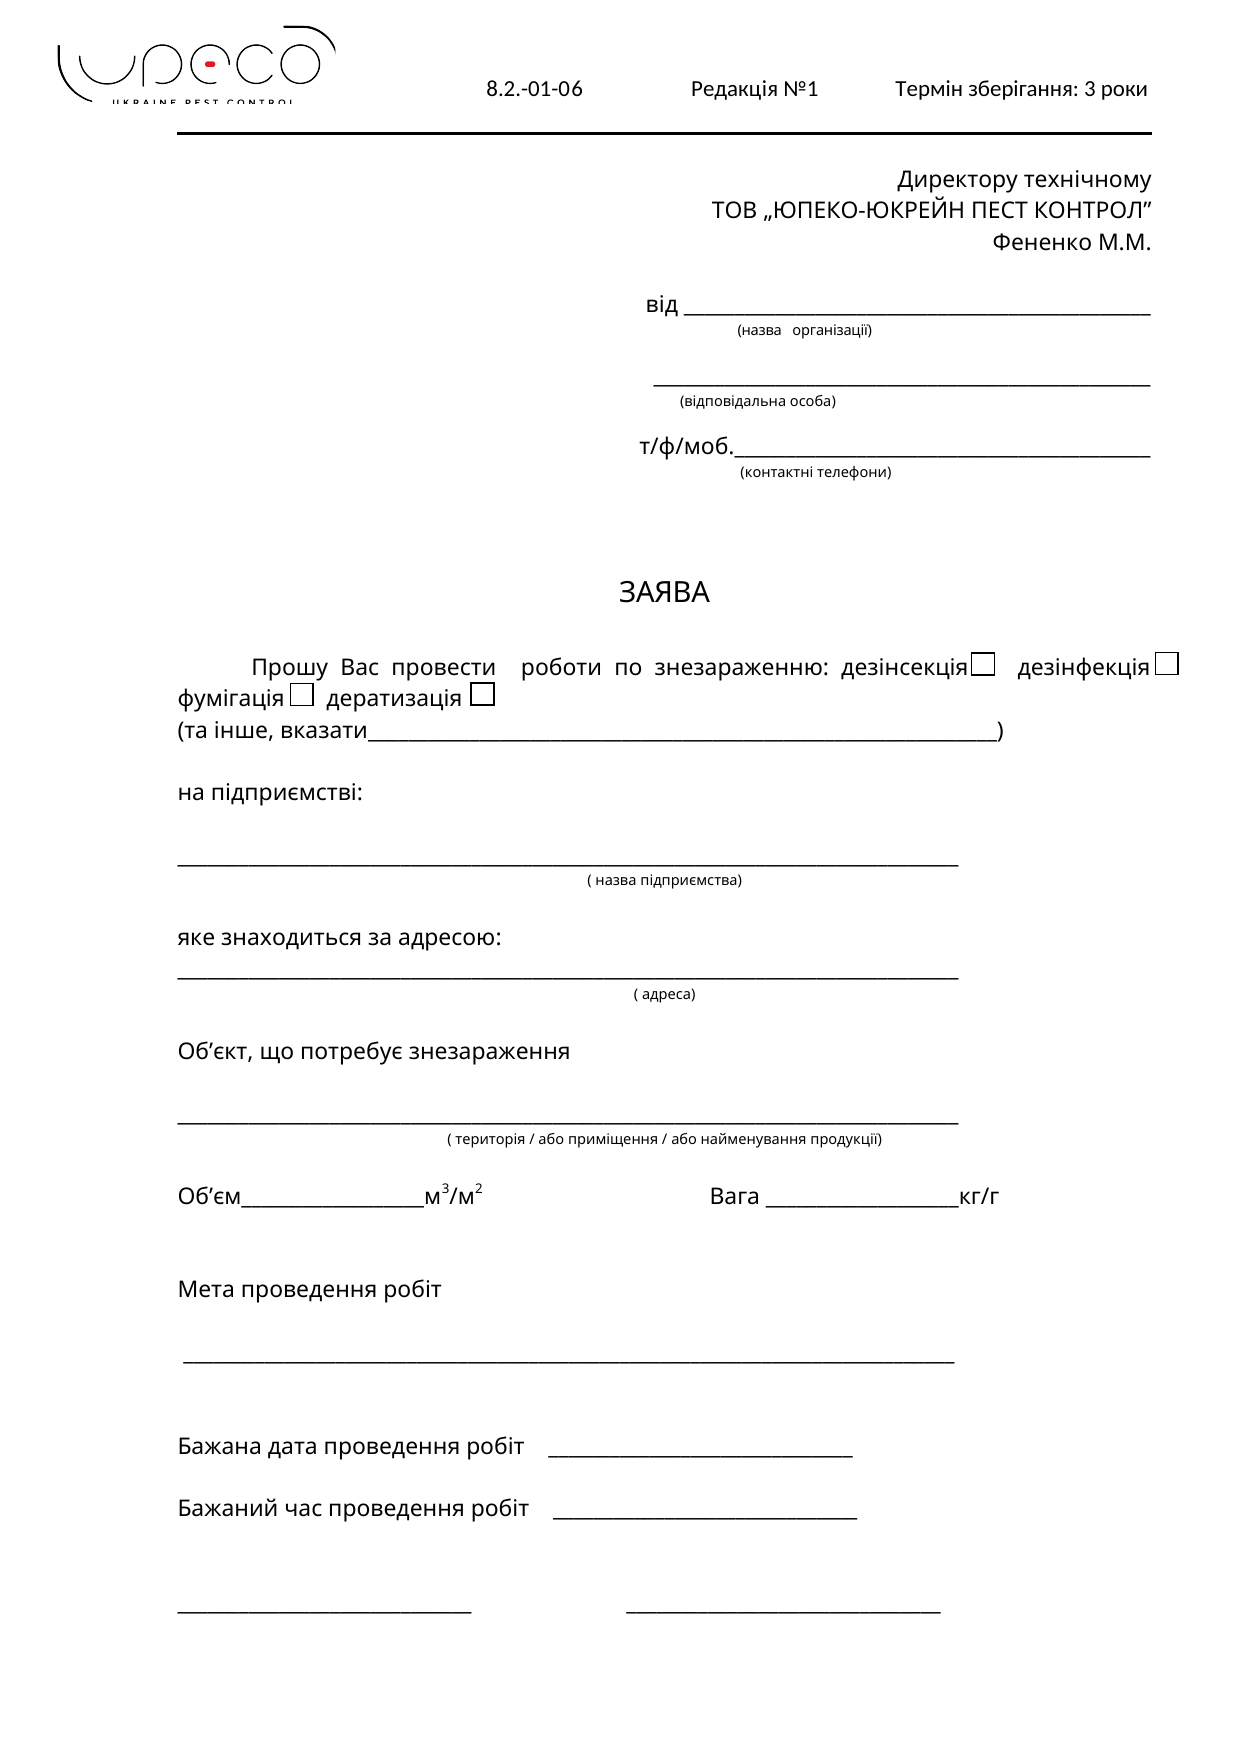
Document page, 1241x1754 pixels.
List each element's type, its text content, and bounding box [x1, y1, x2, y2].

text Фененко М.М. [177, 226, 1152, 257]
text яке знаходиться за адресою: _____________________________________________________________________________ [177, 921, 1152, 983]
text Об’єкт, що потребує знезараження [177, 1035, 1152, 1066]
text Об’єм__________________м3/м2 Вага ___________________кг/г [177, 1179, 1152, 1211]
text Мета проведення робіт [177, 1273, 1152, 1304]
text _____________________________ _______________________________ [177, 1586, 1152, 1617]
text _____________________________________________________________________________ [177, 1097, 1152, 1128]
text _________________________________________________ [177, 359, 1152, 390]
text т/ф/моб._________________________________________ [177, 430, 1152, 461]
text ТОВ „ЮПЕКО-ЮКРЕЙН ПЕСТ КОНТРОЛ” [177, 194, 1152, 226]
picture [57, 25, 336, 104]
text ( назва підприємства) [177, 870, 1152, 890]
text Бажаний час проведення робіт ______________________________ [177, 1492, 1152, 1523]
text ЗАЯВА [177, 572, 1152, 611]
text (відповідальна особа) [177, 390, 1152, 410]
text Бажана дата проведення робіт ______________________________ [177, 1429, 1152, 1461]
text ____________________________________________________________________________ [177, 1336, 1152, 1367]
text (та інше, вказати______________________________________________________________) [177, 714, 1152, 745]
text на підприємстві: [177, 776, 1152, 807]
text (назва організації) [177, 319, 1152, 339]
text ( адреса) [177, 983, 1152, 1003]
text _____________________________________________________________________________ [177, 839, 1152, 870]
text Прошу Вас провести роботи по знезараженню: дезінсекція дезінфекція фумігація дератизація [177, 651, 1152, 714]
text ( територія / або приміщення / або найменування продукції) [177, 1128, 1152, 1148]
text від ______________________________________________ [177, 288, 1152, 319]
text Директору технічному [177, 163, 1152, 194]
text (контактні телефони) [177, 461, 1152, 481]
